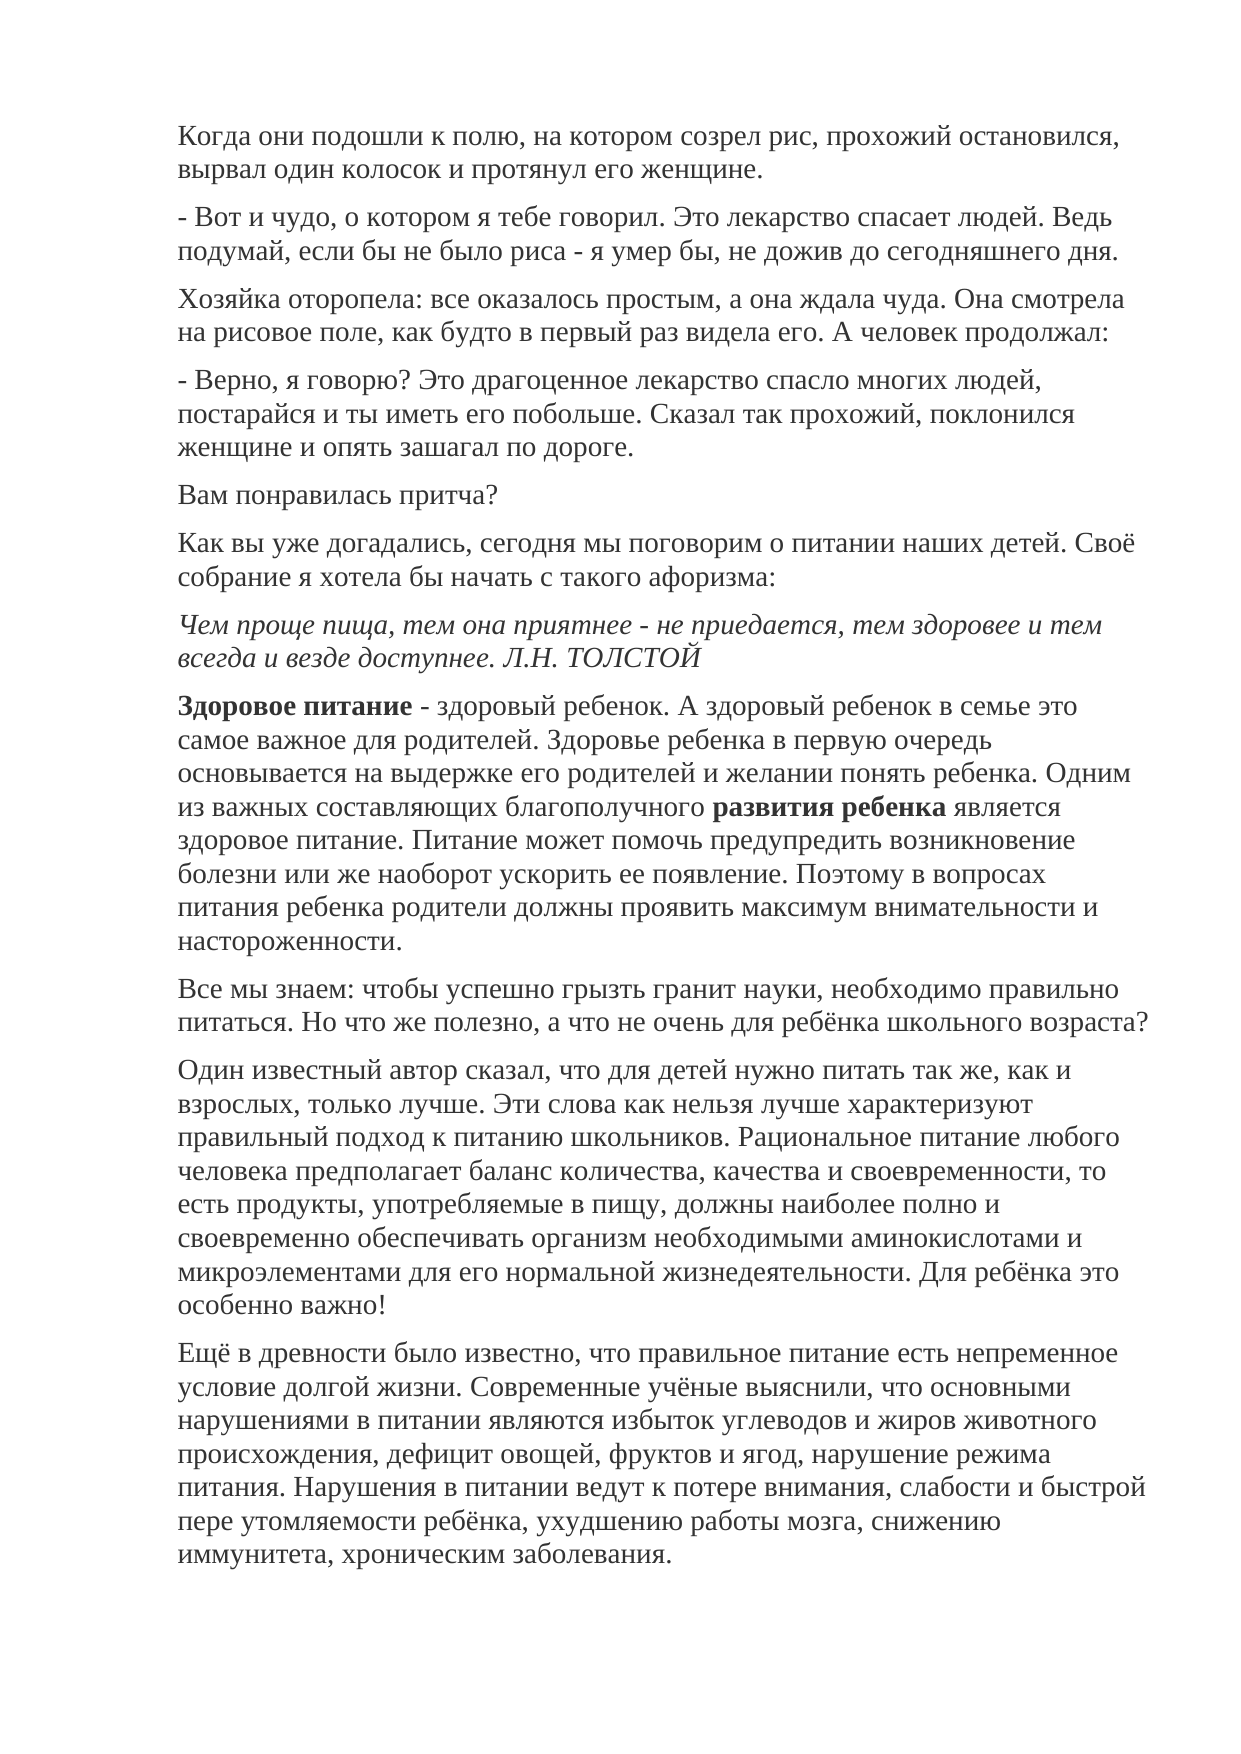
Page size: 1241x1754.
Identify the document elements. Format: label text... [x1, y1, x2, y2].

text Все мы знаем: чтобы успешно грызть гранит науки, необходимо правильно питаться. Но что же полезно, а что не очень для ребёнка школьного возраста? [177, 971, 1152, 1038]
text - Верно, я говорю? Это драгоценное лекарство спасло многих людей, постарайся и ты иметь его побольше. Сказал так прохожий, поклонился женщине и опять зашагал по дороге. [177, 362, 1152, 463]
text Ещё в древности было известно, что правильное питание есть непременное условие долгой жизни. Современные учёные выяснили, что основными нарушениями в питании являются избыток углеводов и жиров животного происхождения, дефицит овощей, фруктов и ягод, нарушение режима питания. Нарушения в питании ведут к потере внимания, слабости и быстрой пере утомляемости ребёнка, ухудшению работы мозга, снижению иммунитета, хроническим заболевания. [177, 1335, 1152, 1570]
text Хозяйка оторопела: все оказалось простым, а она ждала чуда. Она смотрела на рисовое поле, как будто в первый раз видела его. А человек продолжал: [177, 281, 1152, 348]
text Один известный автор сказал, что для детей нужно питать так же, как и взрослых, только лучше. Эти слова как нельзя лучше характеризуют правильный подход к питанию школьников. Рациональное питание любого человека предполагает баланс количества, качества и своевременности, то есть продукты, употребляемые в пищу, должны наиболее полно и своевременно обеспечивать организм необходимыми аминокислотами и микроэлементами для его нормальной жизнедеятельности. Для ребёнка это особенно важно! [177, 1052, 1152, 1321]
text Здоровое питание - здоровый ребенок. А здоровый ребенок в семье это самое важное для родителей. Здоровье ребенка в первую очередь основывается на выдержке его родителей и желании понять ребенка. Одним из важных составляющих благополучного развития ребенка является здоровое питание. Питание может помочь предупредить возникновение болезни или же наоборот ускорить ее появление. Поэтому в вопросах питания ребенка родители должны проявить максимум внимательности и настороженности. [177, 688, 1152, 957]
text - Вот и чудо, о котором я тебе говорил. Это лекарство спасает людей. Ведь подумай, если бы не было риса - я умер бы, не дожив до сегодняшнего дня. [177, 199, 1152, 267]
text Как вы уже догадались, сегодня мы поговорим о питании наших детей. Своё собрание я хотела бы начать с такого афоризма: [177, 525, 1152, 592]
text Когда они подошли к полю, на котором созрел рис, прохожий остановился, вырвал один колосок и протянул его женщине. [177, 118, 1152, 185]
text Чем проще пища, тем она приятнее - не приедается, тем здоровее и тем всегда и везде доступнее. Л.Н. ТОЛСТОЙ [177, 607, 1152, 674]
text Вам понравилась притча? [177, 477, 1152, 511]
